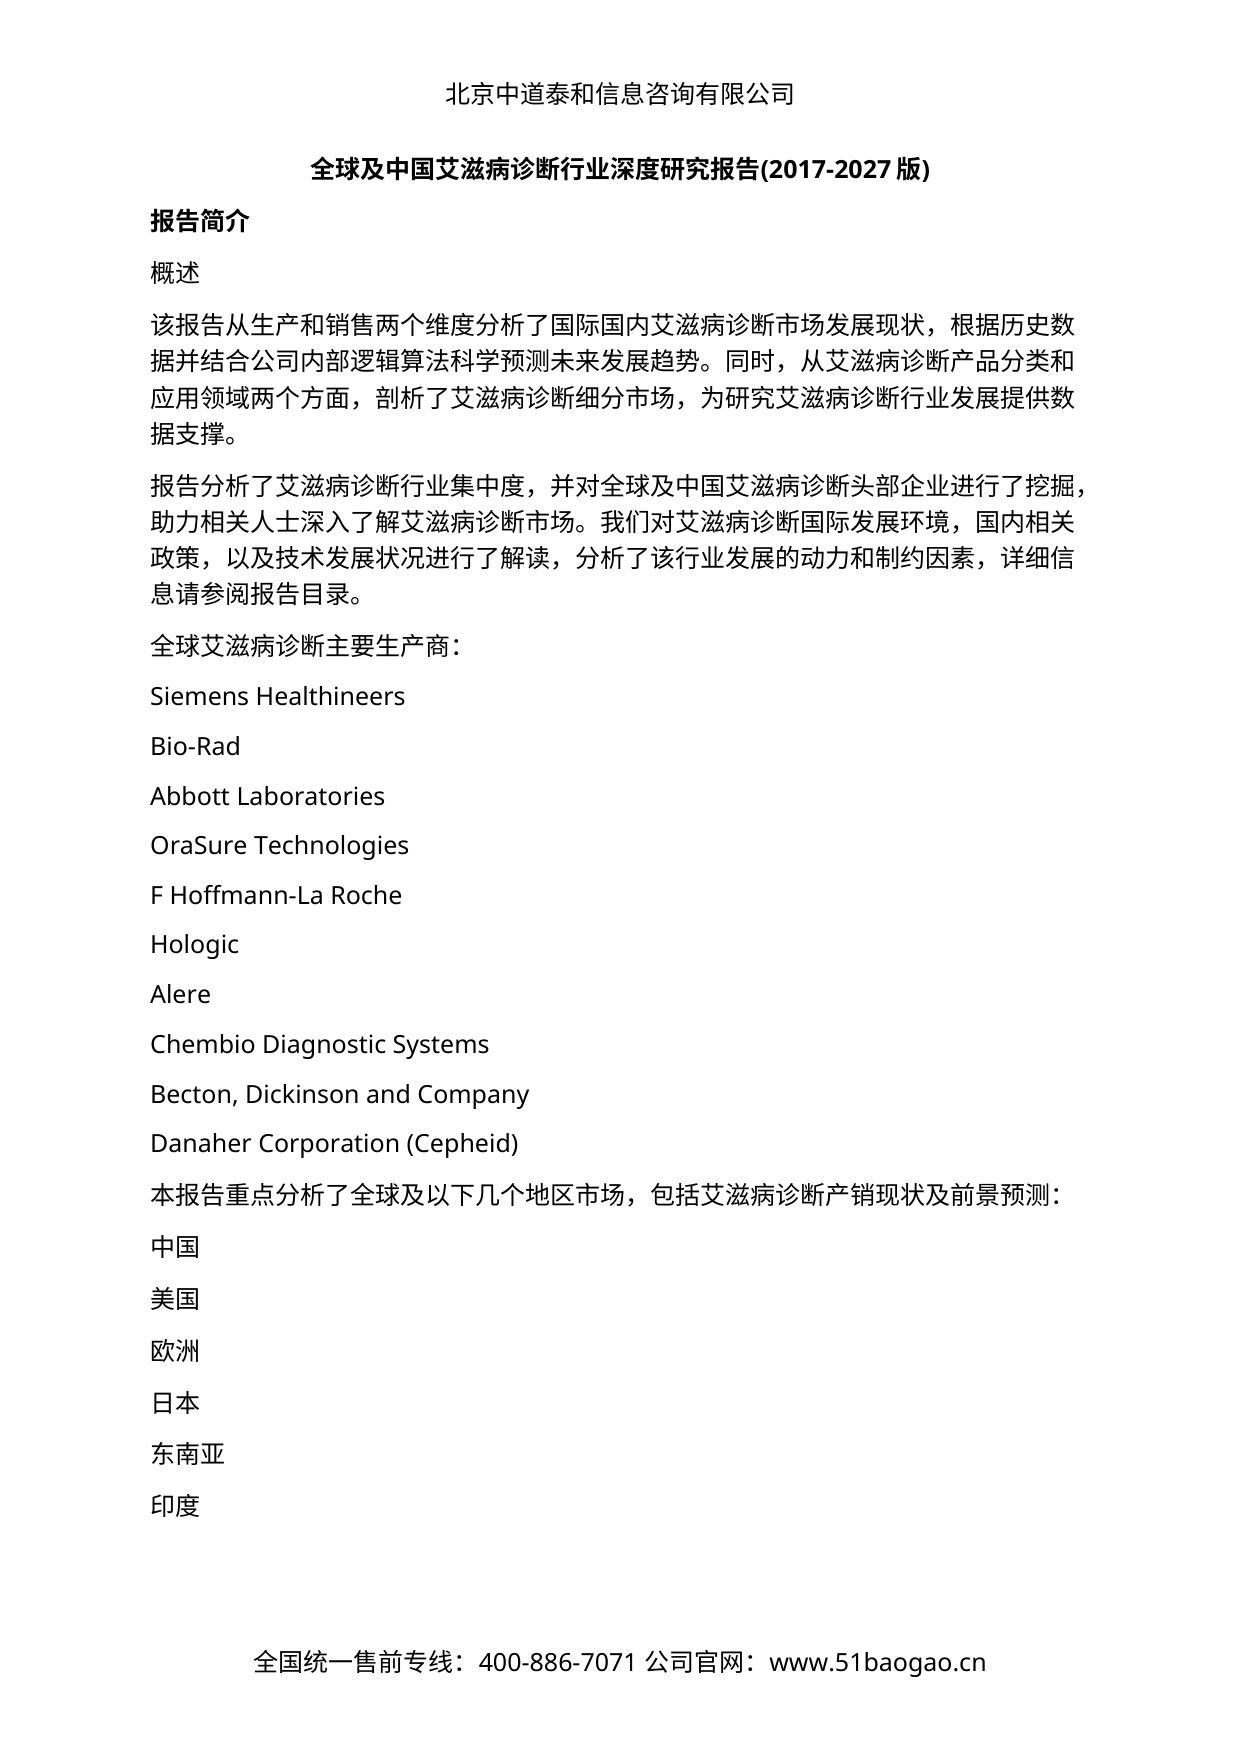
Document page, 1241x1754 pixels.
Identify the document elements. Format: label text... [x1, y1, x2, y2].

text Chembio Diagnostic Systems [150, 1027, 1090, 1061]
text 报告分析了艾滋病诊断行业集中度，并对全球及中国艾滋病诊断头部企业进行了挖掘，助力相关人士深入了解艾滋病诊断市场。我们对艾滋病诊断国际发展环境，国内相关政策，以及技术发展状况进行了解读，分析了该行业发展的动力和制约因素，详细信息请参阅报告目录。 [150, 466, 1090, 611]
text 全球艾滋病诊断主要生产商： [150, 627, 1090, 663]
text Danaher Corporation (Cepheid) [150, 1126, 1090, 1160]
text 该报告从生产和销售两个维度分析了国际国内艾滋病诊断市场发展现状，根据历史数据并结合公司内部逻辑算法科学预测未来发展趋势。同时，从艾滋病诊断产品分类和应用领域两个方面，剖析了艾滋病诊断细分市场，为研究艾滋病诊断行业发展提供数据支撑。 [150, 306, 1090, 451]
text 全球及中国艾滋病诊断行业深度研究报告(2017-2027版) [150, 150, 1090, 186]
text 报告简介 [150, 202, 1090, 238]
text OraSure Technologies [150, 828, 1090, 862]
text 中国 [150, 1227, 1090, 1264]
text Becton, Dickinson and Company [150, 1076, 1090, 1110]
text Hologic [150, 927, 1090, 961]
text Abbott Laboratories [150, 778, 1090, 812]
text 印度 [150, 1487, 1090, 1523]
text Siemens Healthineers [150, 679, 1090, 713]
text Alere [150, 977, 1090, 1011]
text 本报告重点分析了全球及以下几个地区市场，包括艾滋病诊断产销现状及前景预测： [150, 1176, 1090, 1212]
text Bio-Rad [150, 728, 1090, 762]
text 东南亚 [150, 1435, 1090, 1471]
text 日本 [150, 1383, 1090, 1419]
text 欧洲 [150, 1331, 1090, 1367]
text 美国 [150, 1279, 1090, 1316]
text F Hoffmann-La Roche [150, 877, 1090, 912]
text 概述 [150, 254, 1090, 290]
